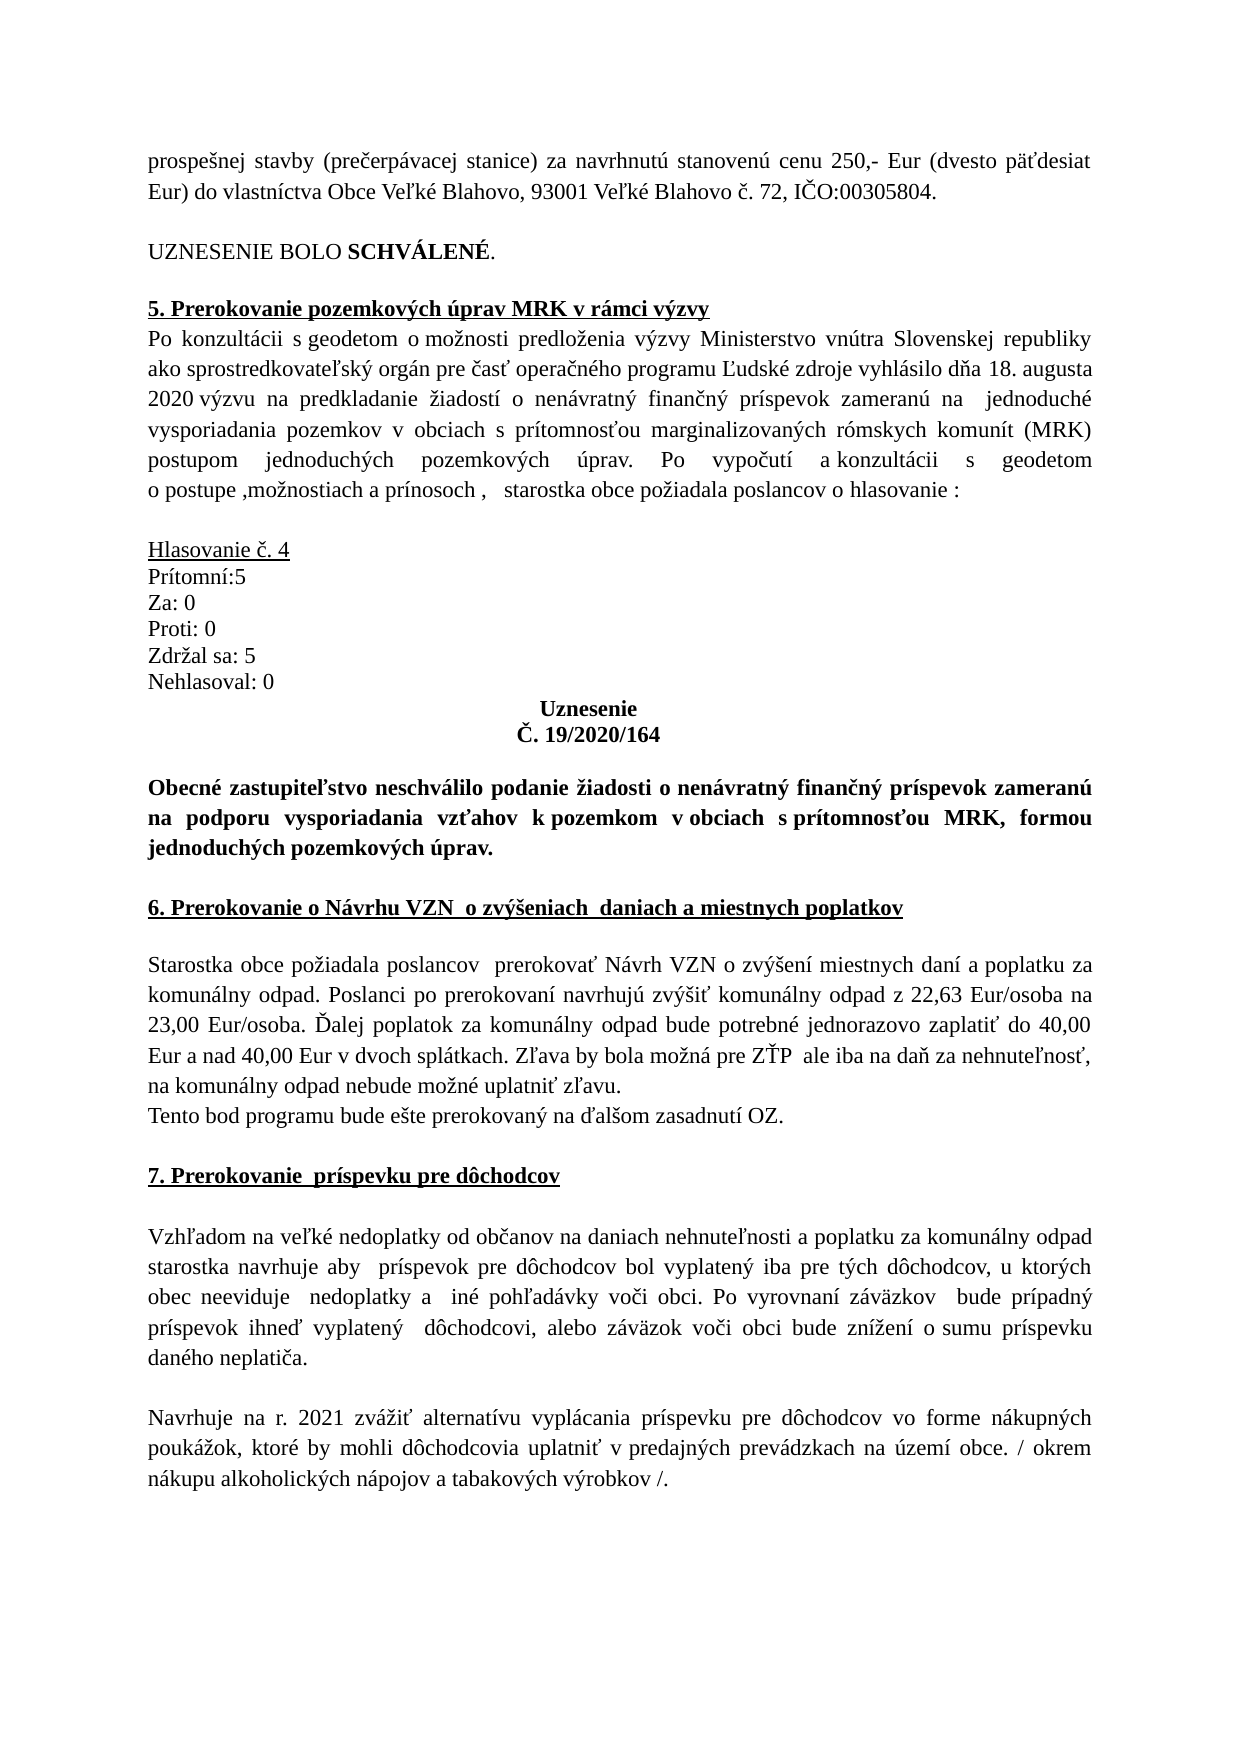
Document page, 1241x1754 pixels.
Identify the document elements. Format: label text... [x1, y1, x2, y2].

text Uznesenie [148, 694, 1093, 721]
text Obecné zastupiteľstvo neschválilo podanie žiadosti o nenávratný finančný príspevok zameranú na podporu vysporiadania vzťahov k pozemkom v obciach s prítomnosťou MRK, formou jednoduchých pozemkových úprav. [148, 774, 1093, 860]
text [148, 148, 1093, 204]
text UZNESENIE BOLO SCHVÁLENÉ. [148, 238, 1093, 264]
text Č. 19/2020/164 [148, 721, 1093, 747]
text Zdržal sa: 5 [148, 642, 1093, 668]
text Za: 0 [148, 589, 1093, 616]
text Navrhuje na r. 2021 zvážiť alternatívu vyplácania príspevku pre dôchodcov vo forme nákupných poukážok, ktoré by mohli dôchodcovia uplatniť v predajných prevádzkach na území obce. / okrem nákupu alkoholických nápojov a tabakových výrobkov /. [148, 1404, 1093, 1491]
text Starostka obce požiadala poslancov prerokovať Návrh VZN o zvýšení miestnych daní a poplatku za komunálny odpad. Poslanci po prerokovaní navrhujú zvýšiť komunálny odpad z 22,63 Eur/osoba na 23,00 Eur/osoba. Ďalej poplatok za komunálny odpad bude potrebné jednorazovo zaplatiť do 40,00 Eur a nad 40,00 Eur v dvoch splátkach. Zľava by bola možná pre ZŤP ale iba na daň za nehnuteľnosť, na komunálny odpad nebude možné uplatniť zľavu. [148, 951, 1093, 1098]
text 5. Prerokovanie pozemkových úprav MRK v rámci výzvy [148, 295, 1093, 321]
text Po konzultácii s geodetom o možnosti predloženia výzvy Ministerstvo vnútra Slovenskej republiky ako sprostredkovateľský orgán pre časť operačného programu Ľudské zdroje vyhlásilo dňa 18. augusta 2020 výzvu na predkladanie žiadostí o nenávratný finančný príspevok zameranú na jednoduché vysporiadania pozemkov v obciach s prítomnosťou marginalizovaných rómskych komunít (MRK) postupom jednoduchých pozemkových úprav. Po vypočutí a konzultácii s geodetom o postupe ,možnostiach a prínosoch , starostka obce požiadala poslancov o hlasovanie : [148, 325, 1093, 502]
text Proti: 0 [148, 616, 1093, 642]
text 7. Prerokovanie príspevku pre dôchodcov [148, 1162, 1093, 1189]
text 6. Prerokovanie o Návrhu VZN o zvýšeniach daniach a miestnych poplatkov [148, 894, 1093, 921]
text Prítomní:5 [148, 563, 1093, 589]
text Tento bod programu bude ešte prerokovaný na ďalšom zasadnutí OZ. [148, 1102, 1093, 1128]
text Nehlasoval: 0 [148, 668, 1093, 694]
text Vzhľadom na veľké nedoplatky od občanov na daniach nehnuteľnosti a poplatku za komunálny odpad starostka navrhuje aby príspevok pre dôchodcov bol vyplatený iba pre tých dôchodcov, u ktorých obec neeviduje nedoplatky a iné pohľadávky voči obci. Po vyrovnaní záväzkov bude prípadný príspevok ihneď vyplatený dôchodcovi, alebo záväzok voči obci bude znížení o sumu príspevku daného neplatiča. [148, 1223, 1093, 1370]
text Hlasovanie č. 4 [148, 536, 1093, 563]
